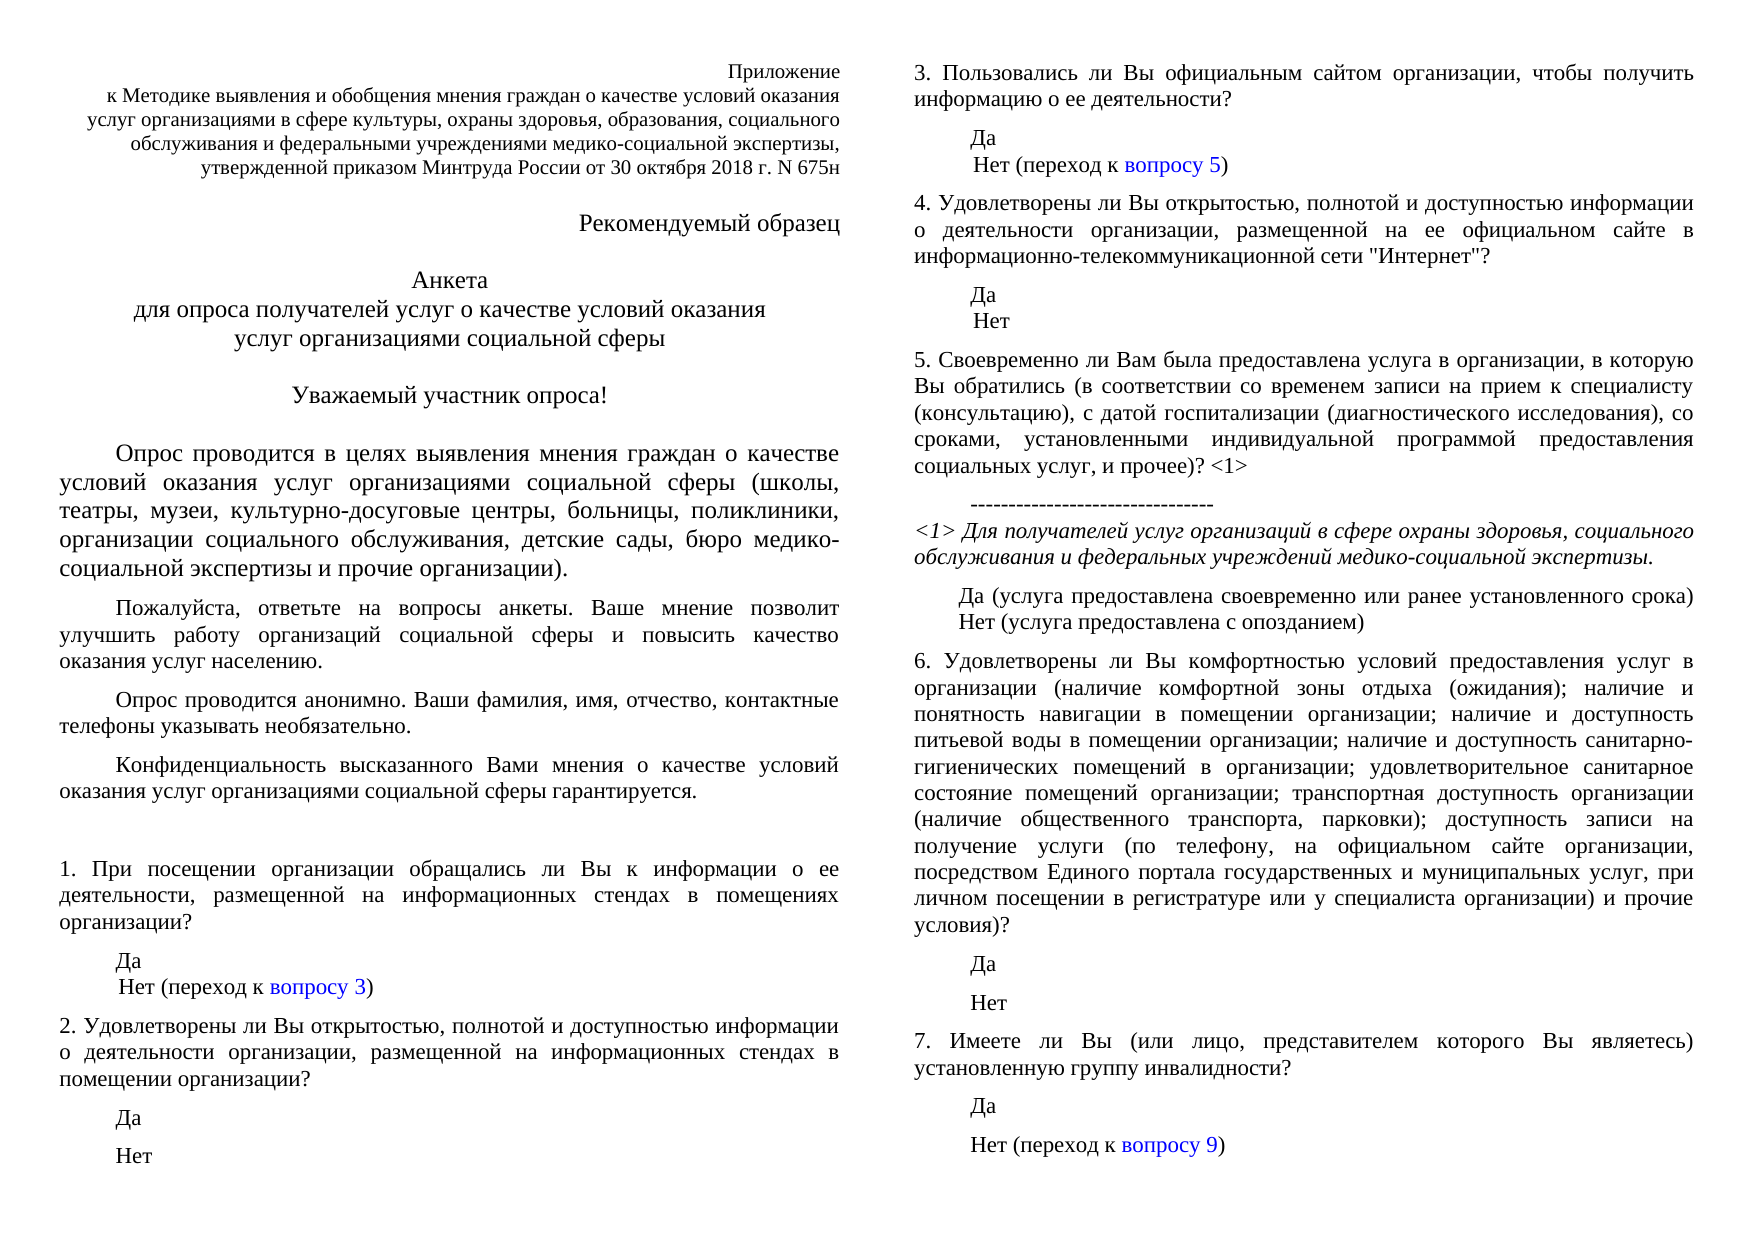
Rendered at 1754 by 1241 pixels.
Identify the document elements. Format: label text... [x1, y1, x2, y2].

text -------------------------------- <1> Для получателей услуг организаций в сфере охраны здоровья, социального обслуживания и федеральных учреждений медико-социальной экспертизы. [914, 491, 1695, 569]
text 6. Удовлетворены ли Вы комфортностью условий предоставления услуг в организации (наличие комфортной зоны отдыха (ожидания); наличие и понятность навигации в помещении организации; наличие и доступность питьевой воды в помещении организации; наличие и доступность санитарно-гигиенических помещений в организации; удовлетворительное санитарное состояние помещений организации; транспортная доступность организации (наличие общественного транспорта, парковки); доступность записи на получение услуги (по телефону, на официальном сайте организации, посредством Единого портала государственных и муниципальных услуг, при личном посещении в регистратуре или у специалиста организации) и прочие условия)? [914, 647, 1695, 937]
text Конфиденциальность высказанного Вами мнения о качестве условий оказания услуг организациями социальной сферы гарантируется. [59, 751, 840, 804]
text 7. Имеете ли Вы (или лицо, представителем которого Вы являетесь) установленную группу инвалидности? [914, 1027, 1695, 1080]
text 1. При посещении организации обращались ли Вы к информации о ее деятельности, размещенной на информационных стендах в помещениях организации? [59, 855, 840, 934]
text к Методике выявления и обобщения мнения граждан о качестве условий оказания услуг организациями в сфере культуры, охраны здоровья, образования, социального обслуживания и федеральными учреждениями медико-социальной экспертизы, утвержденной приказом Минтруда России от 30 октября 2018 г. N 675н [59, 83, 840, 179]
text 3. Пользовались ли Вы официальным сайтом организации, чтобы получить информацию о ее деятельности? [914, 59, 1695, 112]
text Да Нет (переход к вопросу 5) [970, 124, 1695, 177]
text Рекомендуемый образец [59, 208, 840, 237]
text 2. Удовлетворены ли Вы открытостью, полнотой и доступностью информации о деятельности организации, размещенной на информационных стендах в помещении организации? [59, 1012, 840, 1091]
text Нет [59, 1142, 840, 1169]
text для опроса получателей услуг о качестве условий оказания [59, 294, 840, 323]
text Нет (переход к вопросу 9) [914, 1131, 1695, 1158]
text Да [914, 1093, 1695, 1119]
text Да (услуга предоставлена своевременно или ранее установленного срока) Нет (услуга предоставлена с опозданием) [958, 582, 1695, 635]
text Опрос проводится в целях выявления мнения граждан о качестве условий оказания услуг организациями социальной сферы (школы, театры, музеи, культурно-досуговые центры, больницы, поликлиники, организации социального обслуживания, детские сады, бюро медико-социальной экспертизы и прочие организации). [59, 438, 840, 582]
text Анкета [59, 266, 840, 294]
text Опрос проводится анонимно. Ваши фамилия, имя, отчество, контактные телефоны указывать необязательно. [59, 686, 840, 739]
text 5. Своевременно ли Вам была предоставлена услуга в организации, в которую Вы обратились (в соответствии со временем записи на прием к специалисту (консультацию), с датой госпитализации (диагностического исследования), со сроками, установленными индивидуальной программой предоставления социальных услуг, и прочее)? <1> [914, 346, 1695, 478]
text Да [914, 950, 1695, 976]
text 4. Удовлетворены ли Вы открытостью, полнотой и доступностью информации о деятельности организации, размещенной на ее официальном сайте в информационно-телекоммуникационной сети "Интернет"? [914, 189, 1695, 268]
text Да Нет [970, 281, 1695, 334]
text Приложение [59, 59, 840, 83]
text услуг организациями социальной сферы [59, 323, 840, 352]
text Да [59, 1103, 840, 1130]
text Уважаемый участник опроса! [59, 381, 840, 409]
text Нет [914, 988, 1695, 1015]
text Пожалуйста, ответьте на вопросы анкеты. Ваше мнение позволит улучшить работу организаций социальной сферы и повысить качество оказания услуг населению. [59, 594, 840, 673]
text Да Нет (переход к вопросу 3) [115, 947, 840, 999]
